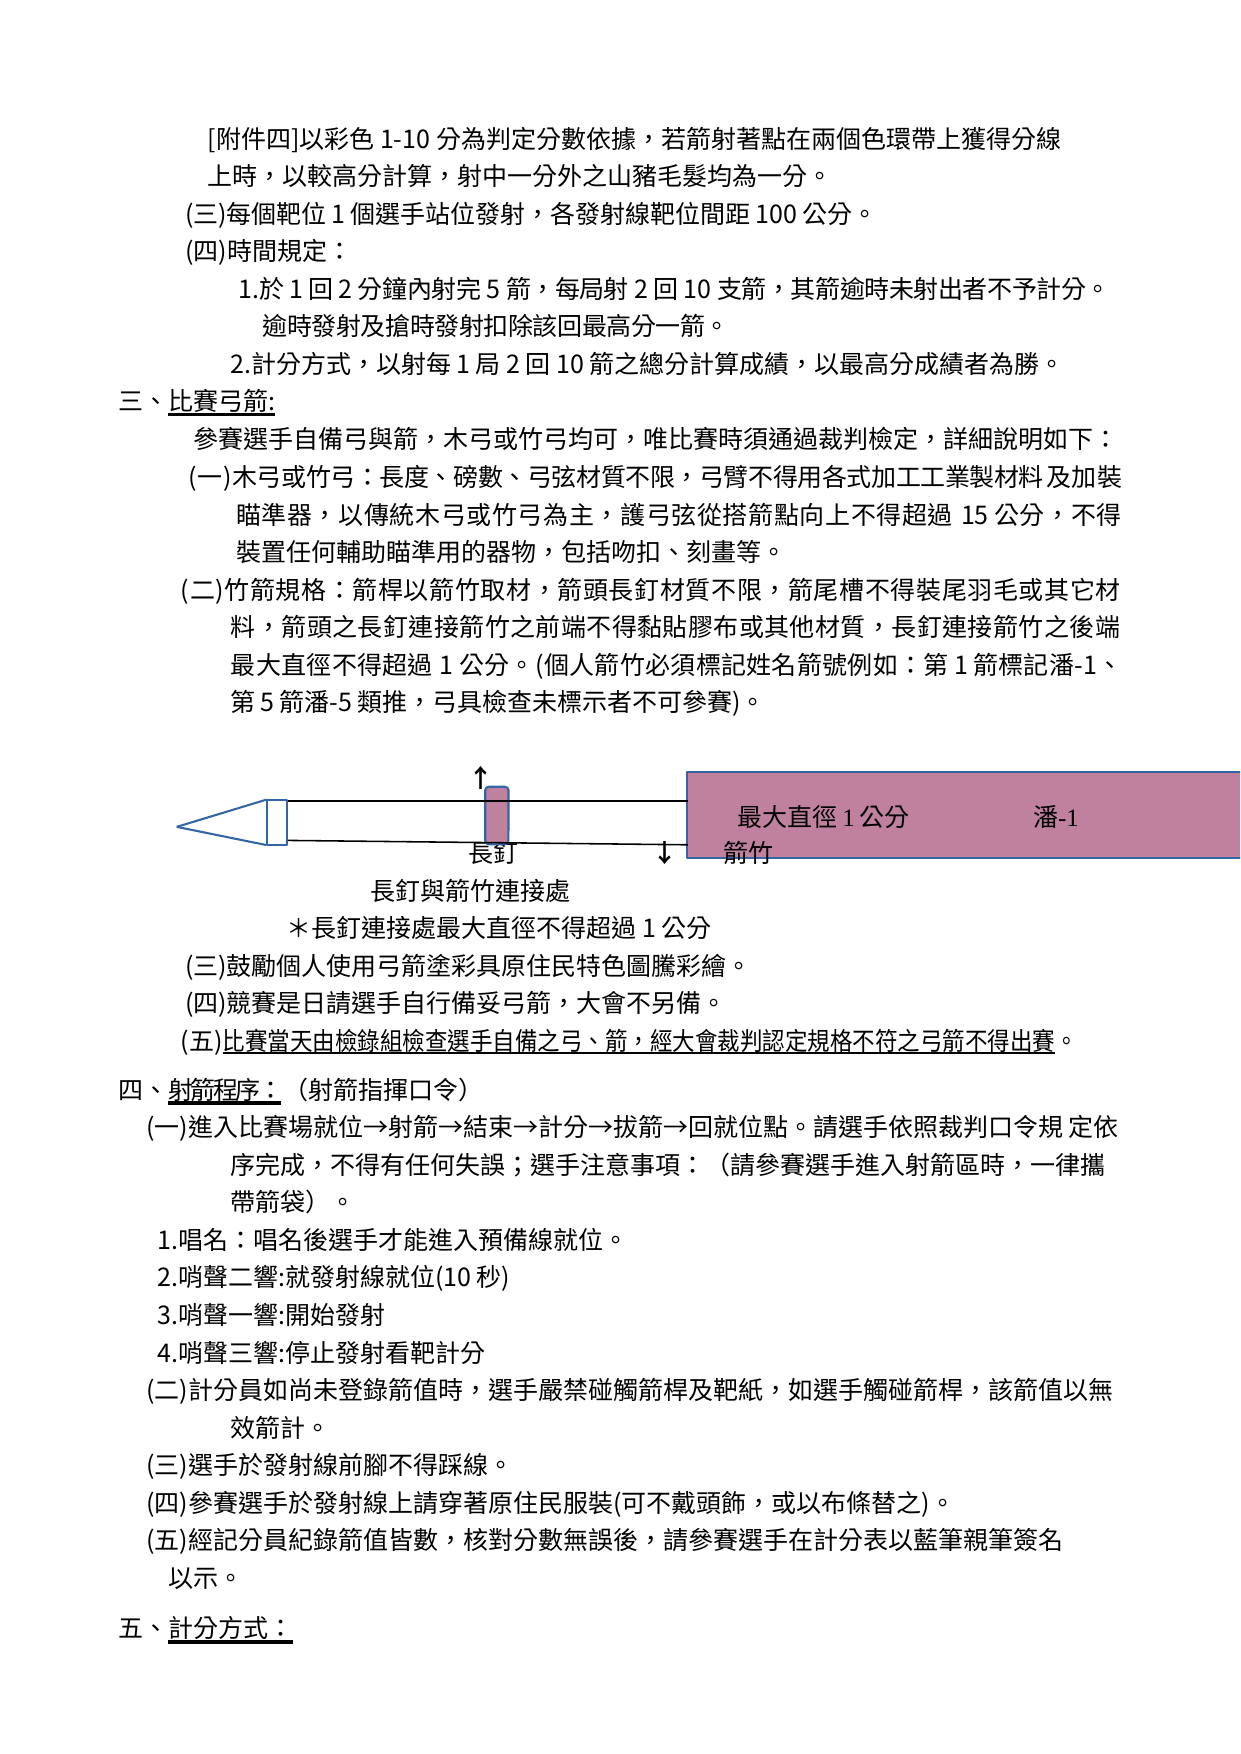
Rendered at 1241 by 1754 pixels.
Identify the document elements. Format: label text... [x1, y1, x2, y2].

text (五)經記分員紀錄箭值皆數，核對分數無誤後，請參賽選手在計分表以藍筆親筆簽名 [118, 1520, 1122, 1557]
text (四)時間規定： [185, 231, 1122, 268]
text (四)競賽是日請選手自行備妥弓箭，大會不另備。 [185, 983, 1122, 1020]
text 2.哨聲二響:就發射線就位(10秒) [118, 1257, 574, 1294]
text 四、射箭程序：（射箭指揮口令） [118, 1069, 1122, 1107]
text (二)計分員如尚未登錄箭值時，選手嚴禁碰觸箭桿及靶紙，如選手觸碰箭桿，該箭值以無效箭計。 [118, 1370, 1122, 1445]
text 3.哨聲一響:開始發射 [118, 1294, 574, 1332]
text (一)進入比賽場就位→射箭→結束→計分→拔箭→回就位點。請選手依照裁判口令規 定依序完成，不得有任何失誤；選手注意事項：（請參賽選手進入射箭區時，一律攜帶箭袋）。 [118, 1107, 1122, 1219]
text (四)參賽選手於發射線上請穿著原住民服裝(可不戴頭飾，或以布條替之)。 [118, 1482, 1122, 1520]
text (二)竹箭規格：箭桿以箭竹取材，箭頭長釘材質不限，箭尾槽不得裝尾羽毛或其它材料，箭頭之長釘連接箭竹之前端不得黏貼膠布或其他材質，長釘連接箭竹之後端最大直徑不得超過 1 公分。(個人箭竹必須標記姓名箭號例如：第1箭標記潘-1、第5箭潘-5類推，弓具檢查未標示者不可參賽)。 [181, 569, 1122, 719]
text (三)鼓勵個人使用弓箭塗彩具原住民特色圖騰彩繪。 [185, 945, 1122, 983]
text 長釘與箭竹連接處 [185, 870, 1122, 908]
text 4.哨聲三響:停止發射看靶計分 [118, 1332, 574, 1370]
text (一)木弓或竹弓：長度、磅數、弓弦材質不限，弓臂不得用各式加工工業製材料及加裝瞄準器，以傳統木弓或竹弓為主，護弓弦從搭箭點向上不得超過15公分，不得裝置任何輔助瞄準用的器物，包括吻扣、刻畫等。 [189, 457, 1122, 569]
text 1.於 1 回 2分鐘內射完 5 箭，每局射 2 回 10 支箭，其箭逾時未射出者不予計分。逾時發射及搶時發射扣除該回最高分一箭。 [238, 268, 1122, 343]
text (三)選手於發射線前腳不得踩線。 [118, 1445, 1122, 1482]
text ＊長釘連接處最大直徑不得超過 1 公分 [118, 908, 1122, 945]
text (三)每個靶位1個選手站位發射，各發射線靶位間距100公分。 [185, 193, 1122, 231]
text 三、比賽弓箭: [118, 381, 1122, 418]
text [附件四]以彩色 1-10 分為判定分數依據，若箭射著點在兩個色環帶上獲得分線 [185, 118, 1122, 156]
text 五、計分方式： [118, 1608, 1122, 1645]
text (五)比賽當天由檢錄組檢查選手自備之弓、箭，經大會裁判認定規格不符之弓箭不得出賽。 [181, 1020, 1122, 1058]
text 1.唱名：唱名後選手才能進入預備線就位。 [118, 1219, 1122, 1257]
text 以示。 [118, 1557, 1122, 1595]
text 上時，以較高分計算，射中一分外之山豬毛髮均為一分。 [185, 156, 1122, 193]
text ↑ [179, 757, 1057, 795]
text 2.計分方式，以射每1局 2 回 10 箭之總分計算成績，以最高分成績者為勝。 [231, 343, 1122, 381]
text 長釘 ↓ 箭竹 [118, 833, 1122, 870]
text 參賽選手自備弓與箭，木弓或竹弓均可，唯比賽時須通過裁判檢定，詳細說明如下： [118, 418, 1122, 456]
